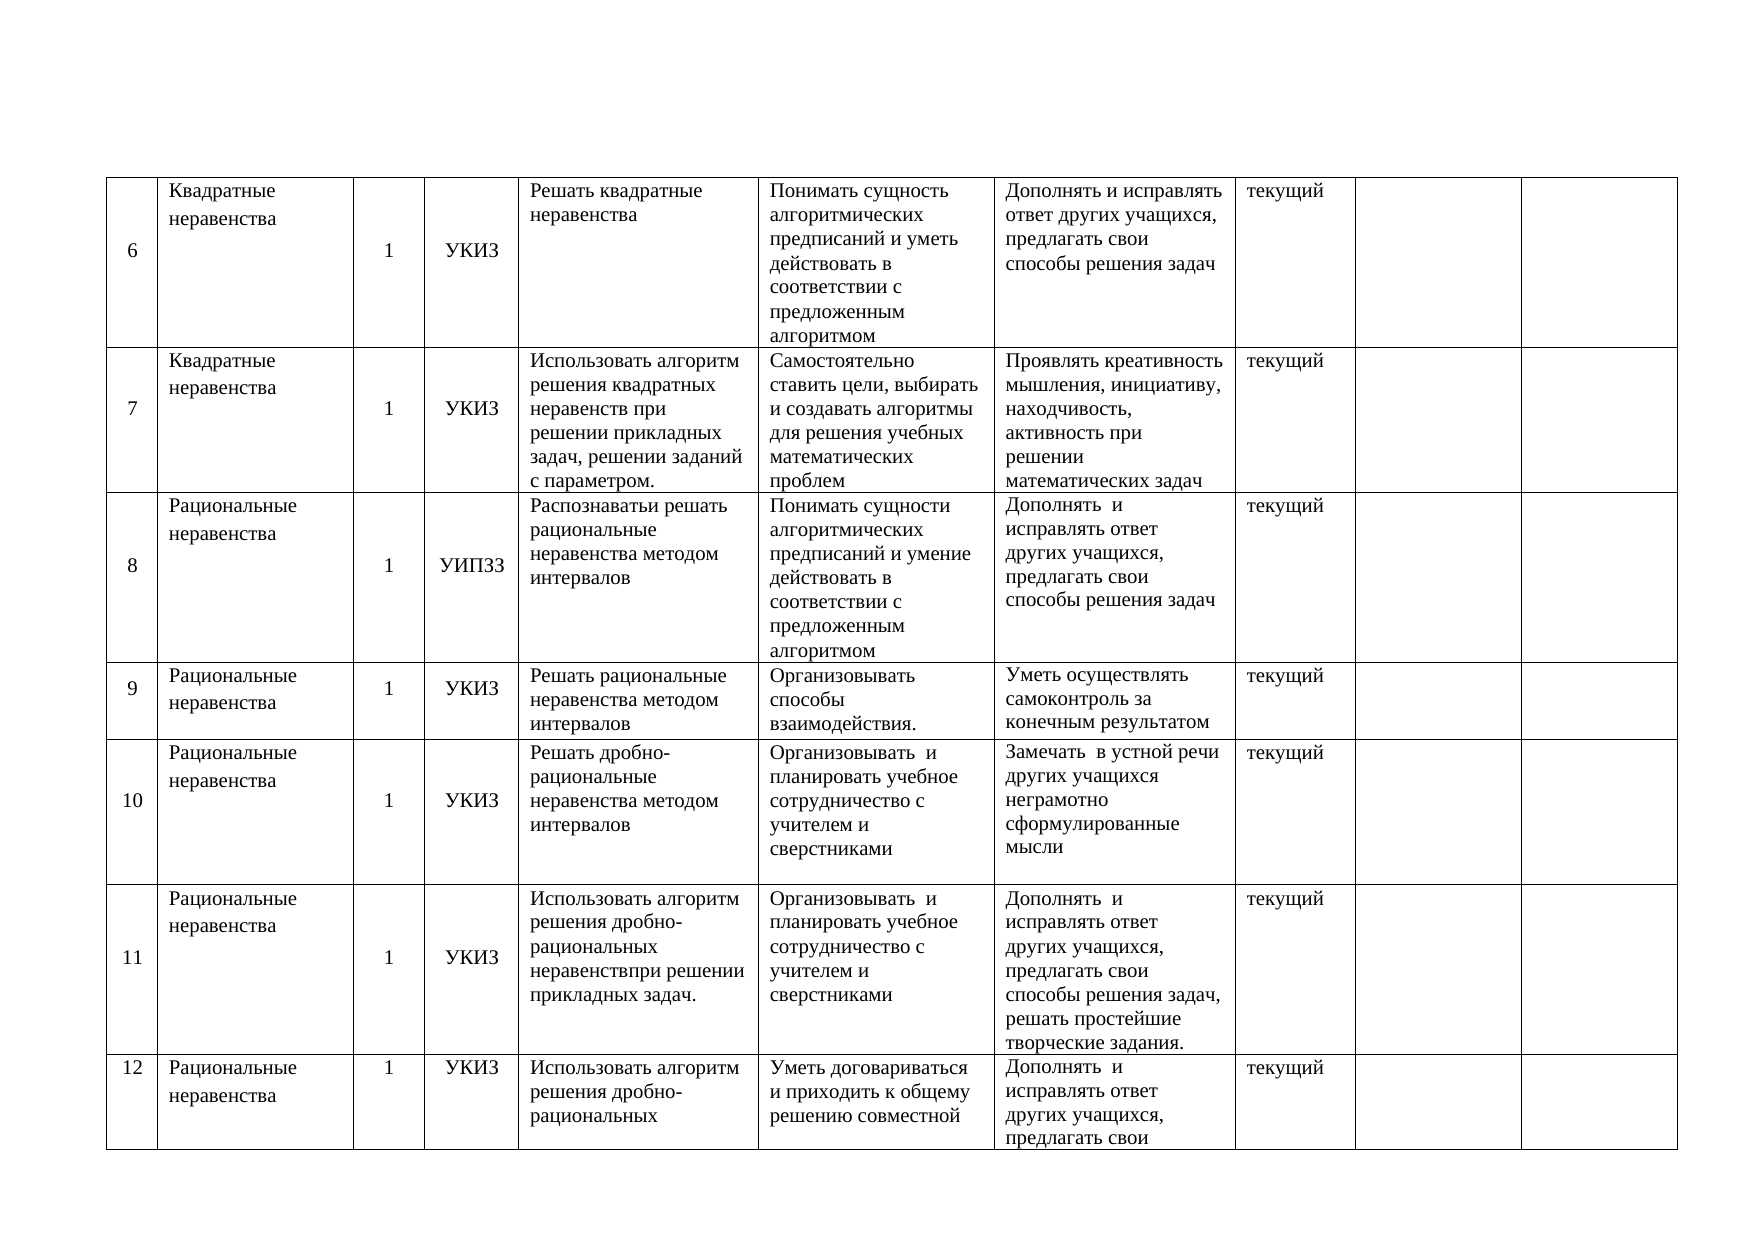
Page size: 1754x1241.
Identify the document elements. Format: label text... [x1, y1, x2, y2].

table_cell текущий [1236, 348, 1355, 492]
table_cell Организовывать и планировать учебное сотрудничество с учителем и сверстниками [759, 885, 994, 1054]
table_cell УКИЗ [425, 348, 518, 492]
table_cell Решать рациональные неравенства методом интервалов [519, 663, 758, 739]
table_cell [1522, 1055, 1677, 1149]
table_cell текущий [1236, 885, 1355, 1054]
table_cell [1522, 740, 1677, 884]
table_cell [1522, 178, 1677, 347]
table_cell текущий [1236, 1055, 1355, 1149]
table_cell Квадратные неравенства [158, 348, 353, 492]
table_cell [1522, 348, 1677, 492]
table_cell текущий [1236, 740, 1355, 884]
table_cell текущий [1236, 493, 1355, 662]
table_cell УИПЗЗ [425, 493, 518, 662]
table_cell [759, 1055, 994, 1149]
table_cell УКИЗ [425, 663, 518, 739]
table_cell 1 [354, 1055, 424, 1149]
table_cell 1 [354, 663, 424, 739]
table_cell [158, 1055, 353, 1149]
table_cell [1356, 663, 1521, 739]
table_cell 1 [354, 493, 424, 662]
table_cell Проявлять креативность мышления, инициативу, находчивость, активность при решении математических задач [995, 348, 1235, 492]
table_cell Замечать в устной речи других учащихся неграмотно сформулированные мысли [995, 740, 1235, 884]
table_cell 1 [354, 885, 424, 1054]
table_cell Понимать сущности алгоритмических предписаний и умение действовать в соответствии с предложенным алгоритмом [759, 493, 994, 662]
table_cell 10 [107, 740, 157, 884]
table_cell Использовать алгоритм решения дробно-рациональных неравенствпри решении прикладных задач. [519, 885, 758, 1054]
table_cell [995, 1055, 1235, 1149]
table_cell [519, 1055, 758, 1149]
table_cell УКИЗ [425, 1055, 518, 1149]
table_cell текущий [1236, 178, 1355, 347]
table_cell Рациональные неравенства [158, 663, 353, 739]
table_cell Дополнять и исправлять ответ других учащихся, предлагать свои способы решения задач [995, 178, 1235, 347]
table_cell [1356, 885, 1521, 1054]
table_cell 12 [107, 1055, 157, 1149]
table_cell [1356, 348, 1521, 492]
table_cell Дополнять и исправлять ответ других учащихся, предлагать свои способы решения задач, решать простейшие творческие задания. [995, 885, 1235, 1054]
table_cell Организовывать и планировать учебное сотрудничество с учителем и сверстниками [759, 740, 994, 884]
table_cell 1 [354, 348, 424, 492]
table_cell УКИЗ [425, 178, 518, 347]
table_cell Дополнять и исправлять ответ других учащихся, предлагать свои способы решения задач [995, 493, 1235, 662]
table_cell [1356, 740, 1521, 884]
table_cell [1356, 1055, 1521, 1149]
table_cell 6 [107, 178, 157, 347]
table_cell УКИЗ [425, 740, 518, 884]
table_cell Самостоятельно ставить цели, выбирать и создавать алгоритмы для решения учебных математических проблем [759, 348, 994, 492]
table_cell Понимать сущность алгоритмических предписаний и уметь действовать в соответствии с предложенным алгоритмом [759, 178, 994, 347]
table_cell Организовывать способы взаимодействия. [759, 663, 994, 739]
table_cell 8 [107, 493, 157, 662]
table_cell Уметь осуществлять самоконтроль за конечным результатом [995, 663, 1235, 739]
table_cell [1522, 885, 1677, 1054]
table_cell Рациональные неравенства [158, 493, 353, 662]
table_cell Решать дробно-рациональные неравенства методом интервалов [519, 740, 758, 884]
table_cell УКИЗ [425, 885, 518, 1054]
table_cell текущий [1236, 663, 1355, 739]
table_cell [1356, 493, 1521, 662]
table_cell [1522, 493, 1677, 662]
table_cell 1 [354, 178, 424, 347]
table_cell 11 [107, 885, 157, 1054]
table_cell Рациональные неравенства [158, 885, 353, 1054]
table_cell 7 [107, 348, 157, 492]
table_cell 1 [354, 740, 424, 884]
table_cell Решать квадратные неравенства [519, 178, 758, 347]
table_cell 9 [107, 663, 157, 739]
table_cell Квадратные неравенства [158, 178, 353, 347]
table_cell Распознаватьи решать рациональные неравенства методом интервалов [519, 493, 758, 662]
table_cell Рациональные неравенства [158, 740, 353, 884]
table_cell Использовать алгоритм решения квадратных неравенств при решении прикладных задач, решении заданий с параметром. [519, 348, 758, 492]
table_cell [1522, 663, 1677, 739]
table_cell [1356, 178, 1521, 347]
